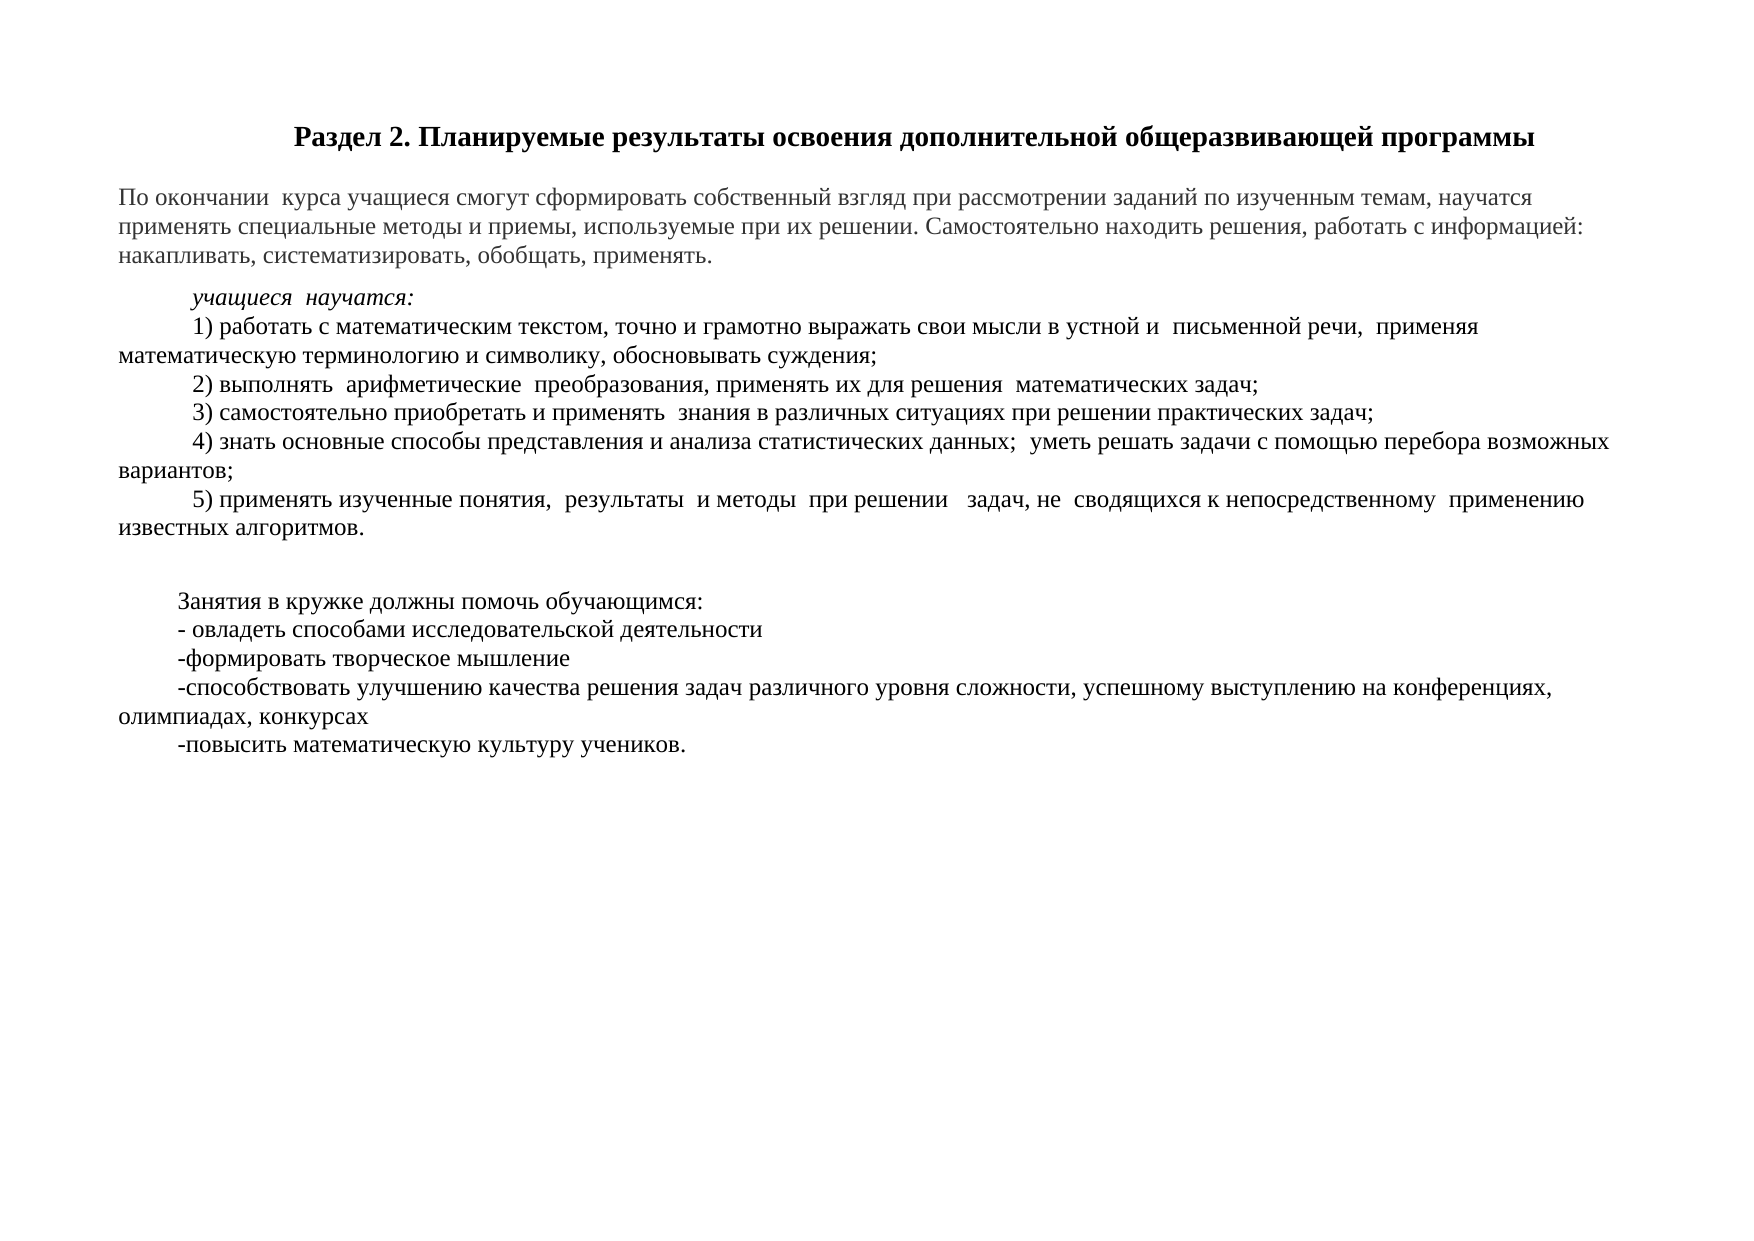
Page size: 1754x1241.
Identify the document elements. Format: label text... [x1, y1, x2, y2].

text Раздел 2. Планируемые результаты освоения дополнительной общеразвивающей программы [193, 119, 1636, 153]
text 2) выполнять арифметические преобразования, применять их для решения математических задач; [118, 369, 1636, 397]
text 1) работать с математическим текстом, точно и грамотно выражать свои мысли в устной и письменной речи, применяя математическую терминологию и символику, обосновывать суждения; [118, 311, 1636, 369]
text Занятия в кружке должны помочь обучающимся: [118, 586, 1636, 614]
text -способствовать улучшению качества решения задач различного уровня сложности, успешному выступлению на конференциях, олимпиадах, конкурсах [118, 672, 1636, 729]
text 5) применять изученные понятия, результаты и методы при решении задач, не сводящихся к непосредственному применению известных алгоритмов. [118, 484, 1636, 541]
text 3) самостоятельно приобретать и применять знания в различных ситуациях при решении практических задач; [118, 397, 1636, 426]
text - овладеть способами исследовательской деятельности [118, 614, 1636, 643]
text 4) знать основные способы представления и анализа статистических данных; уметь решать задачи с помощью перебора возможных вариантов; [118, 426, 1636, 484]
text -повысить математическую культуру учеников. [118, 729, 1636, 758]
text По окончании курса учащиеся смогут сформировать собственный взгляд при рассмотрении заданий по изученным темам, научатся применять специальные методы и приемы, используемые при их решении. Самостоятельно находить решения, работать с информацией: накапливать, систематизировать, обобщать, применять. [118, 182, 1636, 268]
text -формировать творческое мышление [118, 643, 1636, 672]
text учащиеся научатся: [118, 282, 1636, 311]
